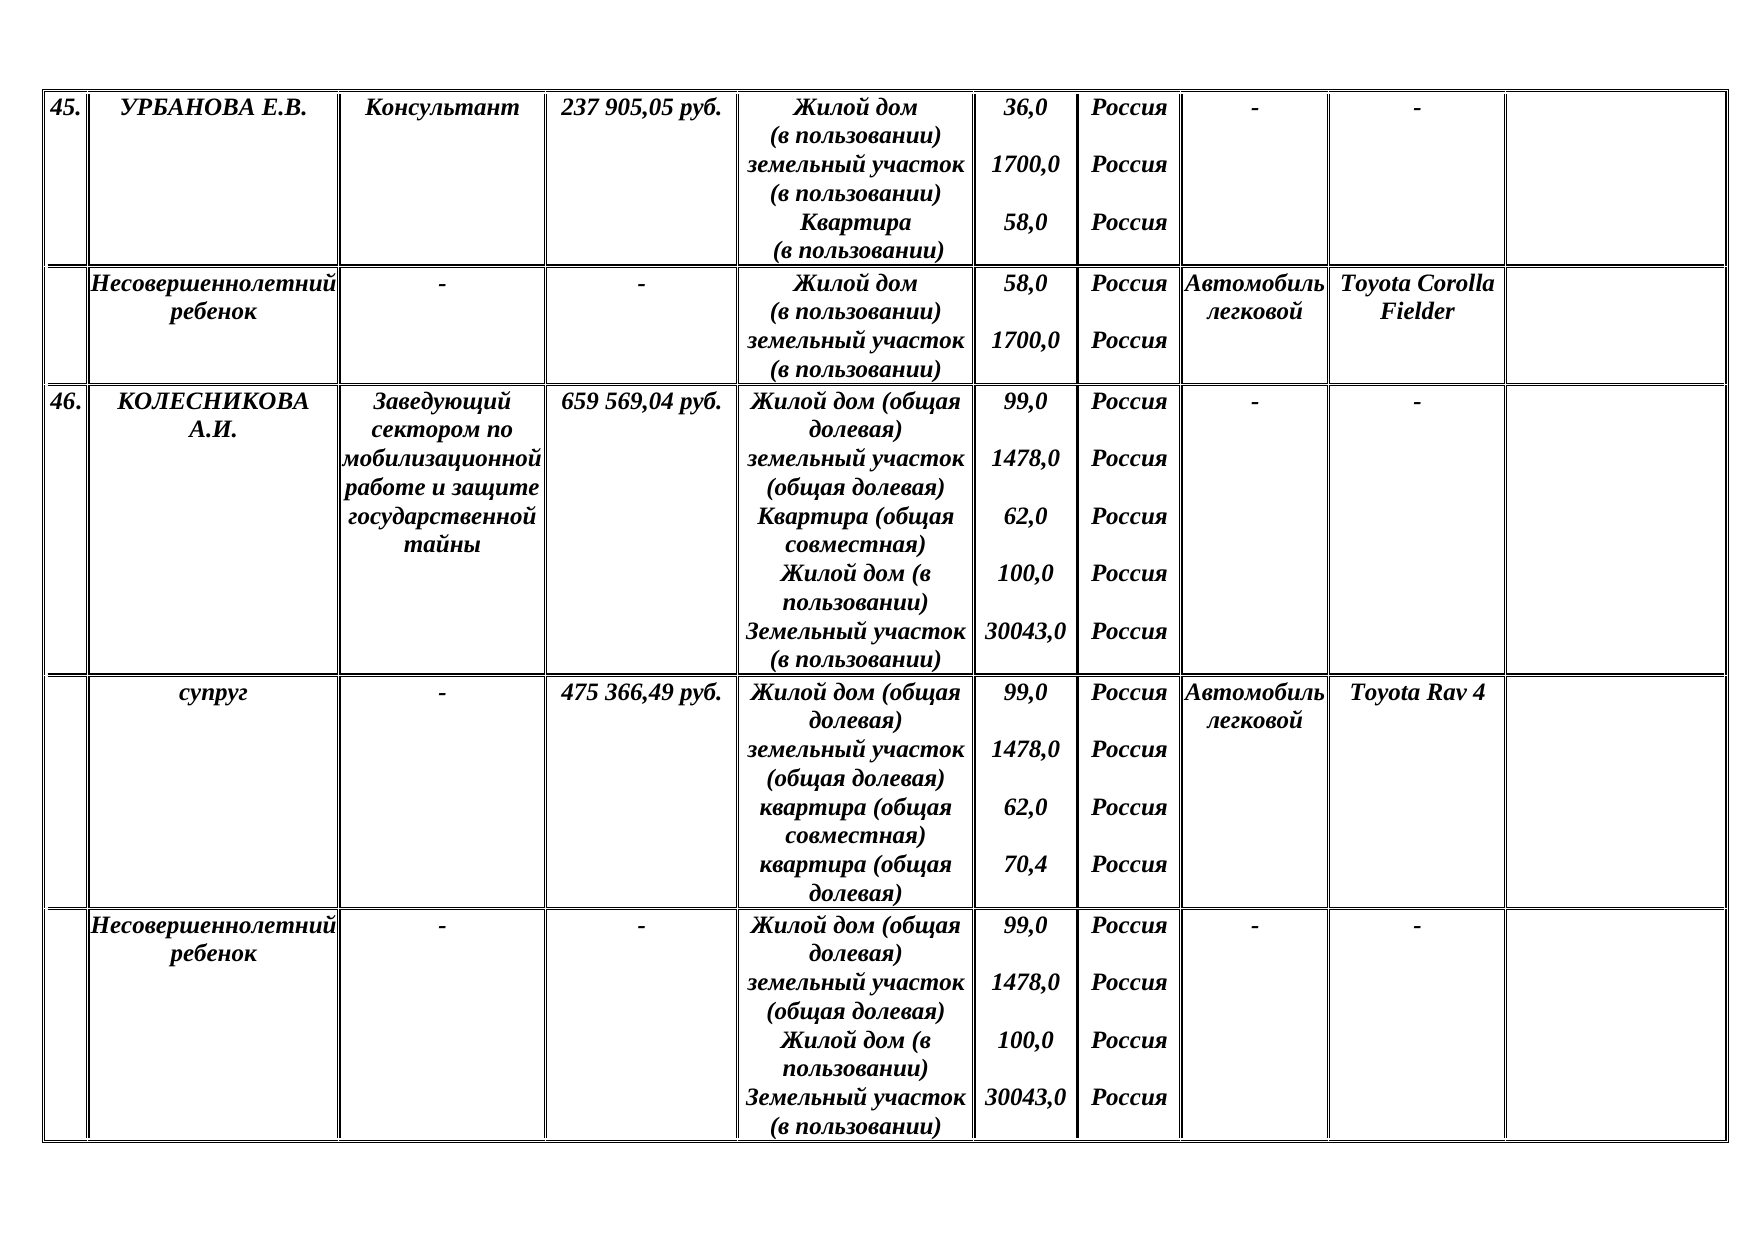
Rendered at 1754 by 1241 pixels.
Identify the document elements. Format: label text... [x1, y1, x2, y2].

table_cell [44, 907, 88, 1140]
table_cell Россия Россия [1079, 268, 1179, 383]
table_cell [1506, 383, 1727, 673]
table_cell - [1183, 386, 1327, 673]
table_cell Автомобиль легковой [1183, 677, 1327, 907]
table_cell - [339, 910, 546, 1140]
table_cell 46. [44, 383, 88, 673]
table_cell [45, 264, 86, 383]
table_cell [1506, 907, 1727, 1140]
table_cell Toyota Corolla Fielder [1330, 268, 1504, 383]
table_cell - [547, 268, 736, 383]
table_cell 45. [44, 90, 88, 264]
table_cell Жилой дом (общая долевая) земельный участок (общая долевая) квартира (общая совместная) квартира (общая долевая) [739, 677, 972, 907]
table_cell Консультант [339, 92, 546, 264]
table_cell [45, 673, 86, 907]
table_cell Несовершеннолетний ребенок [88, 907, 339, 1140]
table_cell - [1181, 910, 1329, 1140]
table_cell 58,0 1700,0 [976, 268, 1076, 383]
table_cell Toyota Rav 4 [1330, 677, 1504, 907]
table_cell Автомобиль легковой [1183, 268, 1327, 383]
table_cell 237 905,05 руб. [546, 92, 738, 264]
table_cell [1506, 92, 1725, 264]
table_cell - [341, 268, 544, 383]
table_cell - [1329, 910, 1506, 1140]
table_cell Россия Россия Россия Россия [1077, 907, 1181, 1140]
table_cell Россия Россия Россия Россия [1079, 677, 1179, 907]
table_cell 36,0 1700,0 58,0 [974, 92, 1077, 264]
table_cell Жилой дом (в пользовании) земельный участок (в пользовании) [739, 268, 972, 383]
table_cell - [1329, 92, 1506, 264]
table_cell - [546, 910, 738, 1140]
table_cell - [341, 677, 544, 907]
table_cell Жилой дом (общая долевая) земельный участок (общая долевая) Квартира (общая совместная) Жилой дом (в пользовании) Земельный участок (в пользовании) [739, 386, 972, 673]
table_cell - [1181, 92, 1329, 264]
table_cell Жилой дом (общая долевая) земельный участок (общая долевая) Жилой дом (в пользовании) Земельный участок (в пользовании) [738, 907, 974, 1140]
table_cell Россия Россия Россия [1077, 90, 1181, 264]
table_cell КОЛЕСНИКОВА А.И. [90, 386, 337, 673]
table_cell УРБАНОВА Е.В. [88, 90, 339, 264]
table_cell - [1330, 386, 1504, 673]
table_cell супруг [90, 677, 337, 907]
table_cell Россия Россия Россия Россия Россия [1079, 386, 1179, 673]
table_cell 99,0 1478,0 62,0 100,0 30043,0 [976, 386, 1076, 673]
table_cell Заведующий сектором по мобилизационной работе и защите государственной тайны [341, 386, 544, 673]
table_cell 475 366,49 руб. [547, 677, 736, 907]
table_cell 99,0 1478,0 100,0 30043,0 [974, 910, 1077, 1140]
table_cell 99,0 1478,0 62,0 70,4 [976, 677, 1076, 907]
table_cell Жилой дом (в пользовании) земельный участок (в пользовании) Квартира (в пользовании) [738, 90, 974, 264]
table_cell [1507, 264, 1726, 383]
table_cell [1507, 673, 1726, 907]
table_cell 659 569,04 руб. [547, 386, 736, 673]
table_cell Несовершеннолетний ребенок [90, 268, 337, 383]
